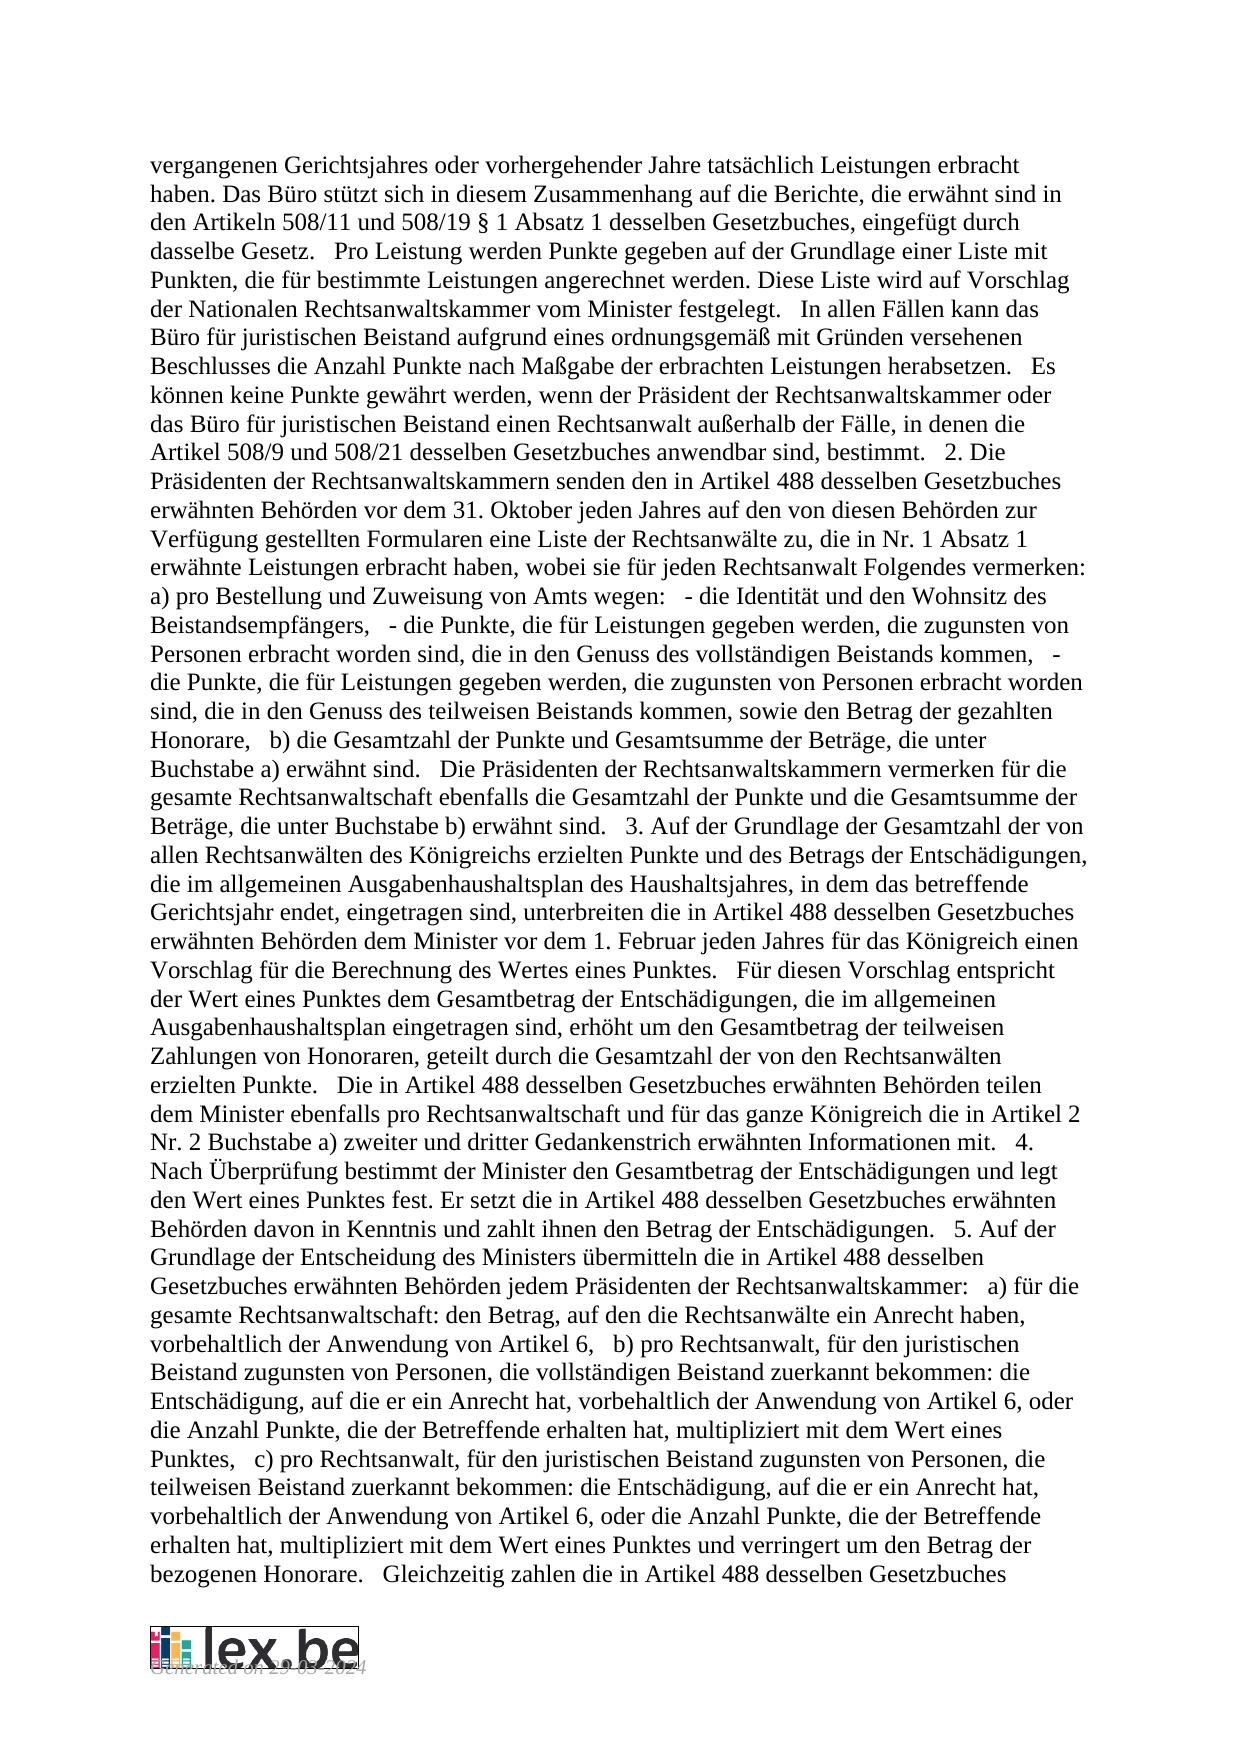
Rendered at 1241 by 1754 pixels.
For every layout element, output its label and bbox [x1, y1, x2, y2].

picture [151, 1627, 358, 1668]
text [150, 150, 1090, 1587]
